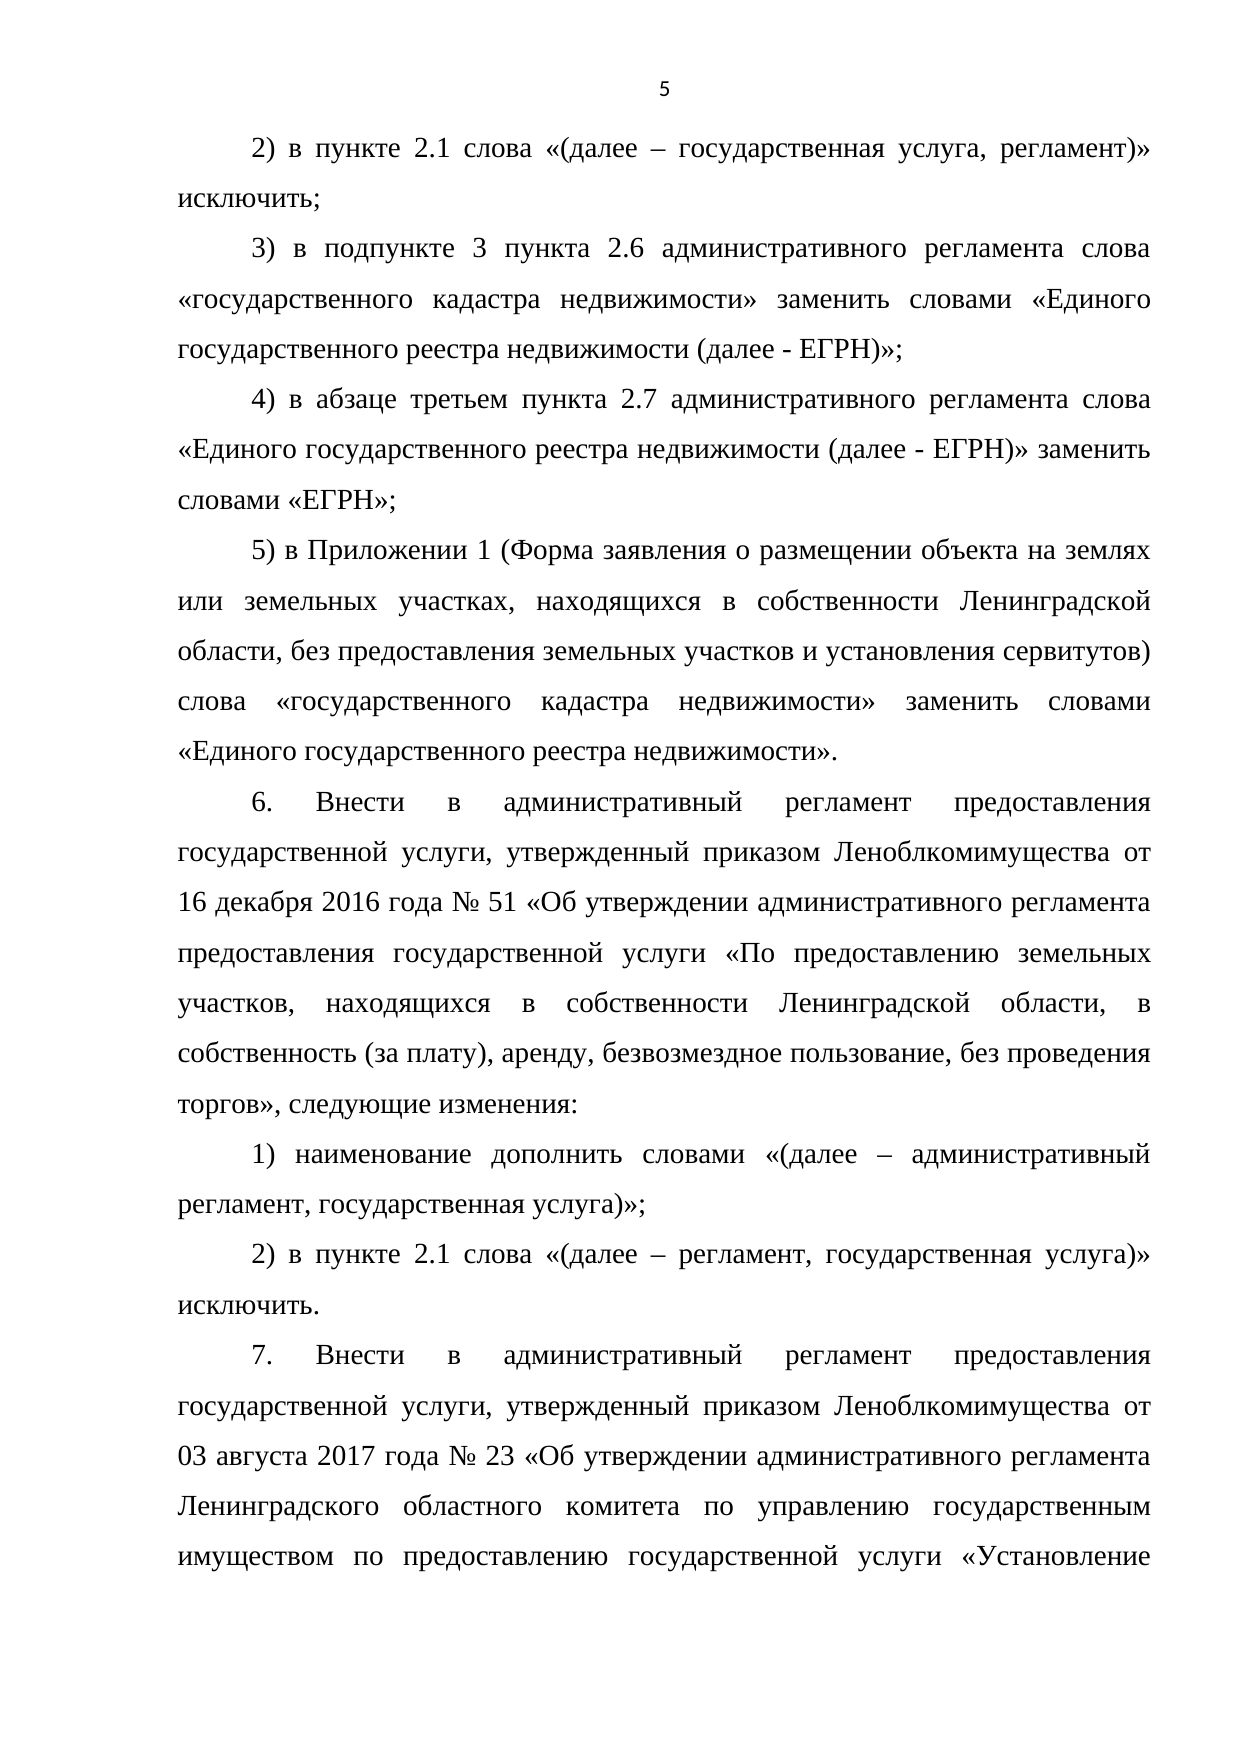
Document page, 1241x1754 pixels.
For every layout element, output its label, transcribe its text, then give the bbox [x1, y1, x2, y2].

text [177, 1337, 1152, 1572]
text 2) в пункте 2.1 слова «(далее – регламент, государственная услуга)» исключить. [177, 1237, 1152, 1321]
text 2) в пункте 2.1 слова «(далее – государственная услуга, регламент)» исключить; [177, 130, 1152, 214]
text 6. Внести в административный регламент предоставления государственной услуги, утвержденный приказом Леноблкомимущества от 16 декабря 2016 года № 51 «Об утверждении административного регламента предоставления государственной услуги «По предоставлению земельных участков, находящихся в собственности Ленинградской области, в собственность (за плату), аренду, безвозмездное пользование, без проведения торгов», следующие изменения: [177, 784, 1152, 1119]
text 4) в абзаце третьем пункта 2.7 административного регламента слова «Единого государственного реестра недвижимости (далее - ЕГРН)» заменить словами «ЕГРН»; [177, 381, 1152, 516]
text 1) наименование дополнить словами «(далее – административный регламент, государственная услуга)»; [177, 1136, 1152, 1220]
text 3) в подпункте 3 пункта 2.6 административного регламента слова «государственного кадастра недвижимости» заменить словами «Единого государственного реестра недвижимости (далее - ЕГРН)»; [177, 230, 1152, 364]
text 5) в Приложении 1 (Форма заявления о размещении объекта на землях или земельных участках, находящихся в собственности Ленинградской области, без предоставления земельных участков и установления сервитутов) слова «государственного кадастра недвижимости» заменить словами «Единого государственного реестра недвижимости». [177, 532, 1152, 767]
